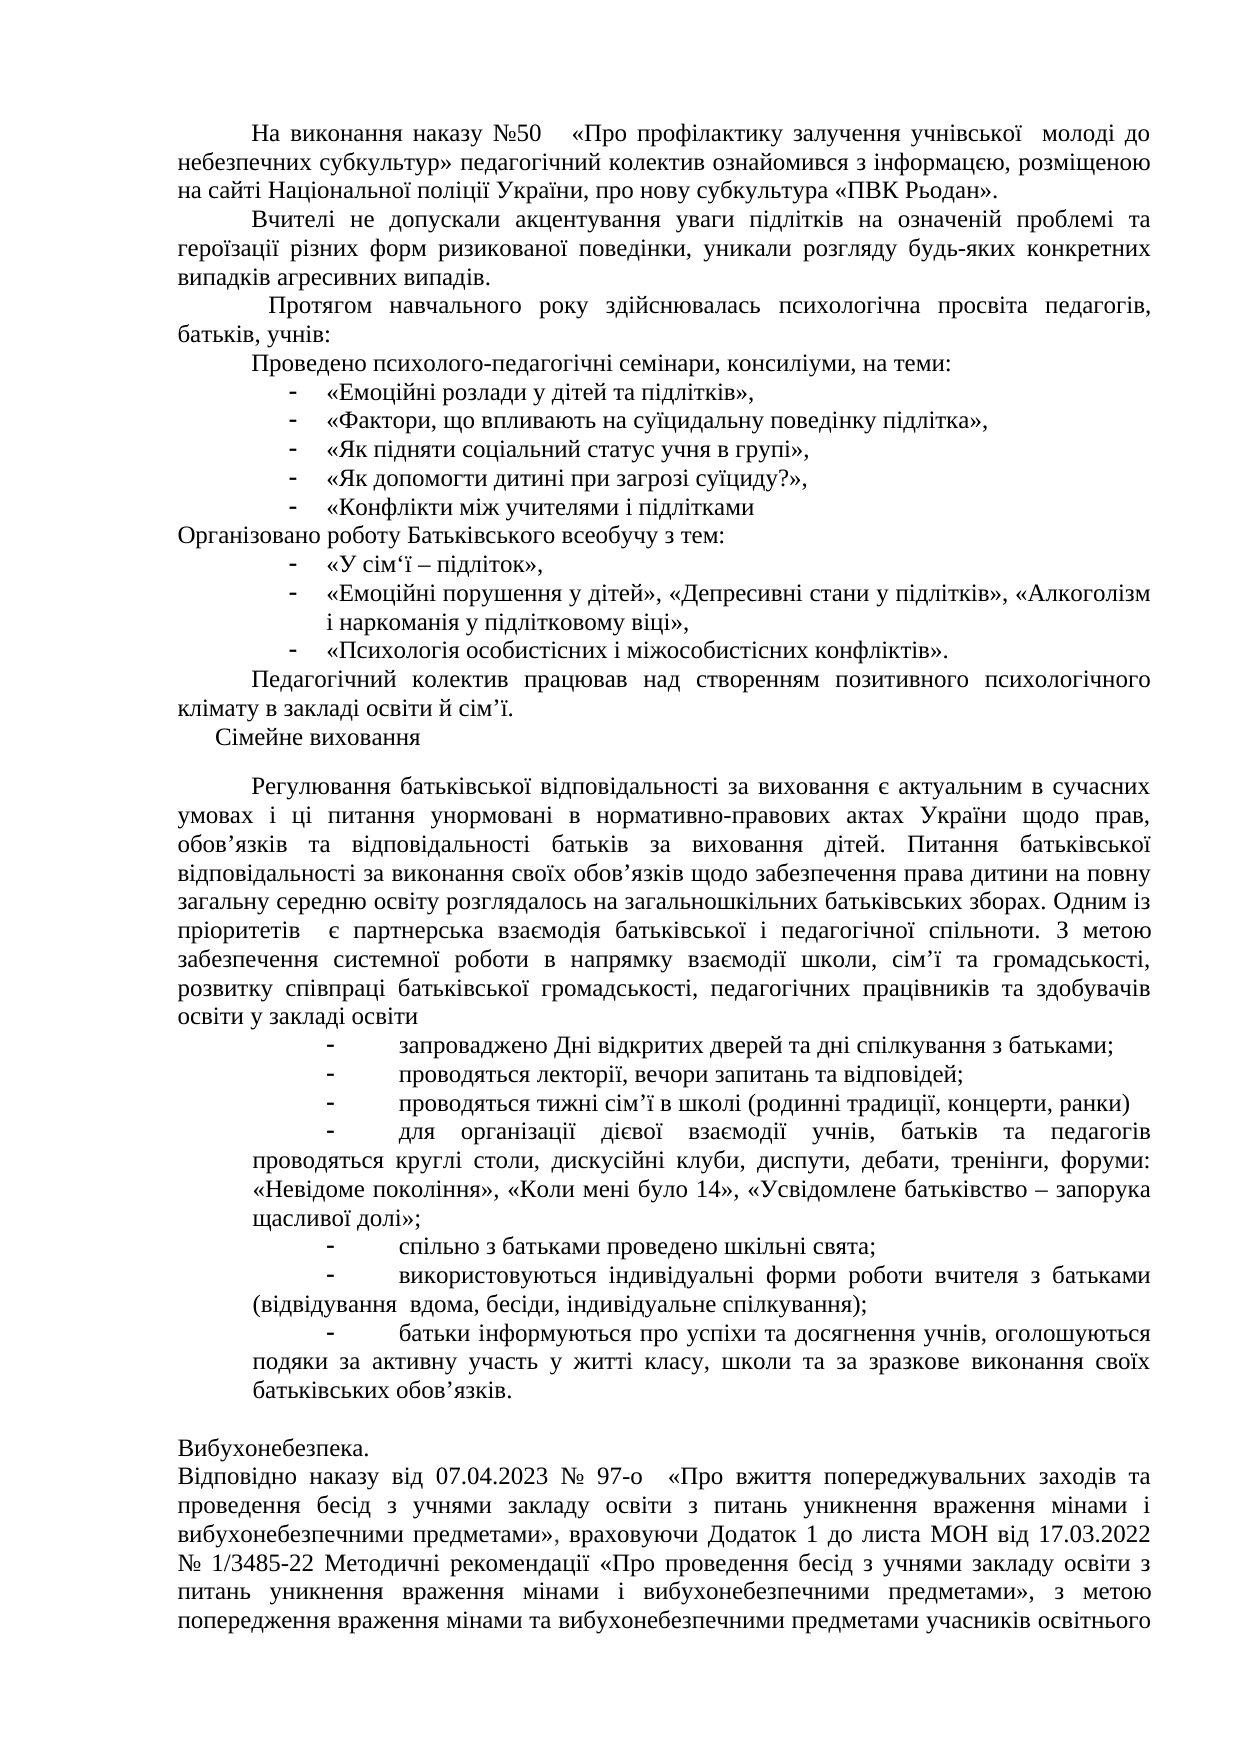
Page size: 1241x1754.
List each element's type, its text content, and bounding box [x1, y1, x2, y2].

text Вчителі не допускали акцентування уваги підлітків на означеній проблемі та героїзації різних форм ризикованої поведінки, уникали розгляду будь-яких конкретних випадків агресивних випадів. [177, 204, 1152, 291]
text Вибухонебезпека. [177, 1433, 1152, 1461]
text Протягом навчального року здійснювалась психологічна просвіта педагогів, батьків, учнів: [177, 291, 1152, 348]
list «Як допомогти дитині при загрозі суїциду?», [288, 463, 1152, 492]
list «Емоційні порушення у дітей», «Депресивні стани у підлітків», «Алкоголізм і наркоманія у підлітковому віці», [288, 578, 1152, 636]
list проводяться тижні сім’ї в школі (родинні традиції, концерти, ранки) [252, 1088, 1152, 1116]
list проводяться лекторії, вечори запитань та відповідей; [252, 1059, 1152, 1088]
list спільно з батьками проведено шкільні свята; [252, 1231, 1152, 1260]
text Проведено психолого-педагогічні семінари, консиліуми, на теми: [177, 348, 1152, 377]
list «У сім‘ї – підліток», [288, 549, 1152, 578]
text Сімейне виховання [215, 722, 1152, 751]
text Педагогічний колектив працював над створенням позитивного психологічного клімату в закладі освіти й сім’ї. [177, 664, 1152, 722]
list «Як підняти соціальний статус учня в групі», [288, 434, 1152, 463]
list для організації дієвої взаємодії учнів, батьків та педагогів проводяться круглі столи, дискусійні клуби, диспути, дебати, тренінги, форуми: «Невідоме покоління», «Коли мені було 14», «Усвідомлене батьківство – запорука щасливої долі»; [252, 1116, 1152, 1231]
list «Емоційні розлади у дітей та підлітків», [288, 377, 1152, 406]
list батьки інформуються про успіхи та досягнення учнів, оголошуються подяки за активну участь у житті класу, школи та за зразкове виконання своїх батьківських обов’язків. [252, 1318, 1152, 1404]
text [177, 1461, 1152, 1634]
list «Психологія особистісних і міжособистісних конфліктів». [288, 636, 1152, 664]
text Організовано роботу Батьківського всеобучу з тем: [177, 521, 1152, 549]
text Регулювання батьківської відповідальності за виховання є актуальним в сучасних умовах і ці питання унормовані в нормативно-правових актах України щодо прав, обов’язків та відповідальності батьків за виховання дітей. Питання батьківської відповідальності за виконання своїх обов’язків щодо забезпечення права дитини на повну загальну середню освіту розглядалось на загальношкільних батьківських зборах. Одним із пріоритетів є партнерська взаємодія батьківської і педагогічної спільноти. З метою забезпечення системної роботи в напрямку взаємодії школи, сім’ї та громадськості, розвитку співпраці батьківської громадськості, педагогічних працівників та здобувачів освіти у закладі освіти [177, 771, 1152, 1030]
list «Конфлікти між учителями і підлітками [288, 492, 1152, 521]
list використовуються індивідуальні форми роботи вчителя з батьками (відвідування вдома, бесіди, індивідуальне спілкування); [252, 1260, 1152, 1318]
list «Фактори, що впливають на суїцидальну поведінку підлітка», [288, 406, 1152, 434]
text На виконання наказу №50 «Про профілактику залучення учнівської молоді до небезпечних субкультур» педагогічний колектив ознайомився з інформацєю, розміщеною на сайті Національної поліції України, про нову субкультура «ПВК Рьодан». [177, 118, 1152, 204]
list запроваджено Дні відкритих дверей та дні спілкування з батьками; [252, 1030, 1152, 1059]
